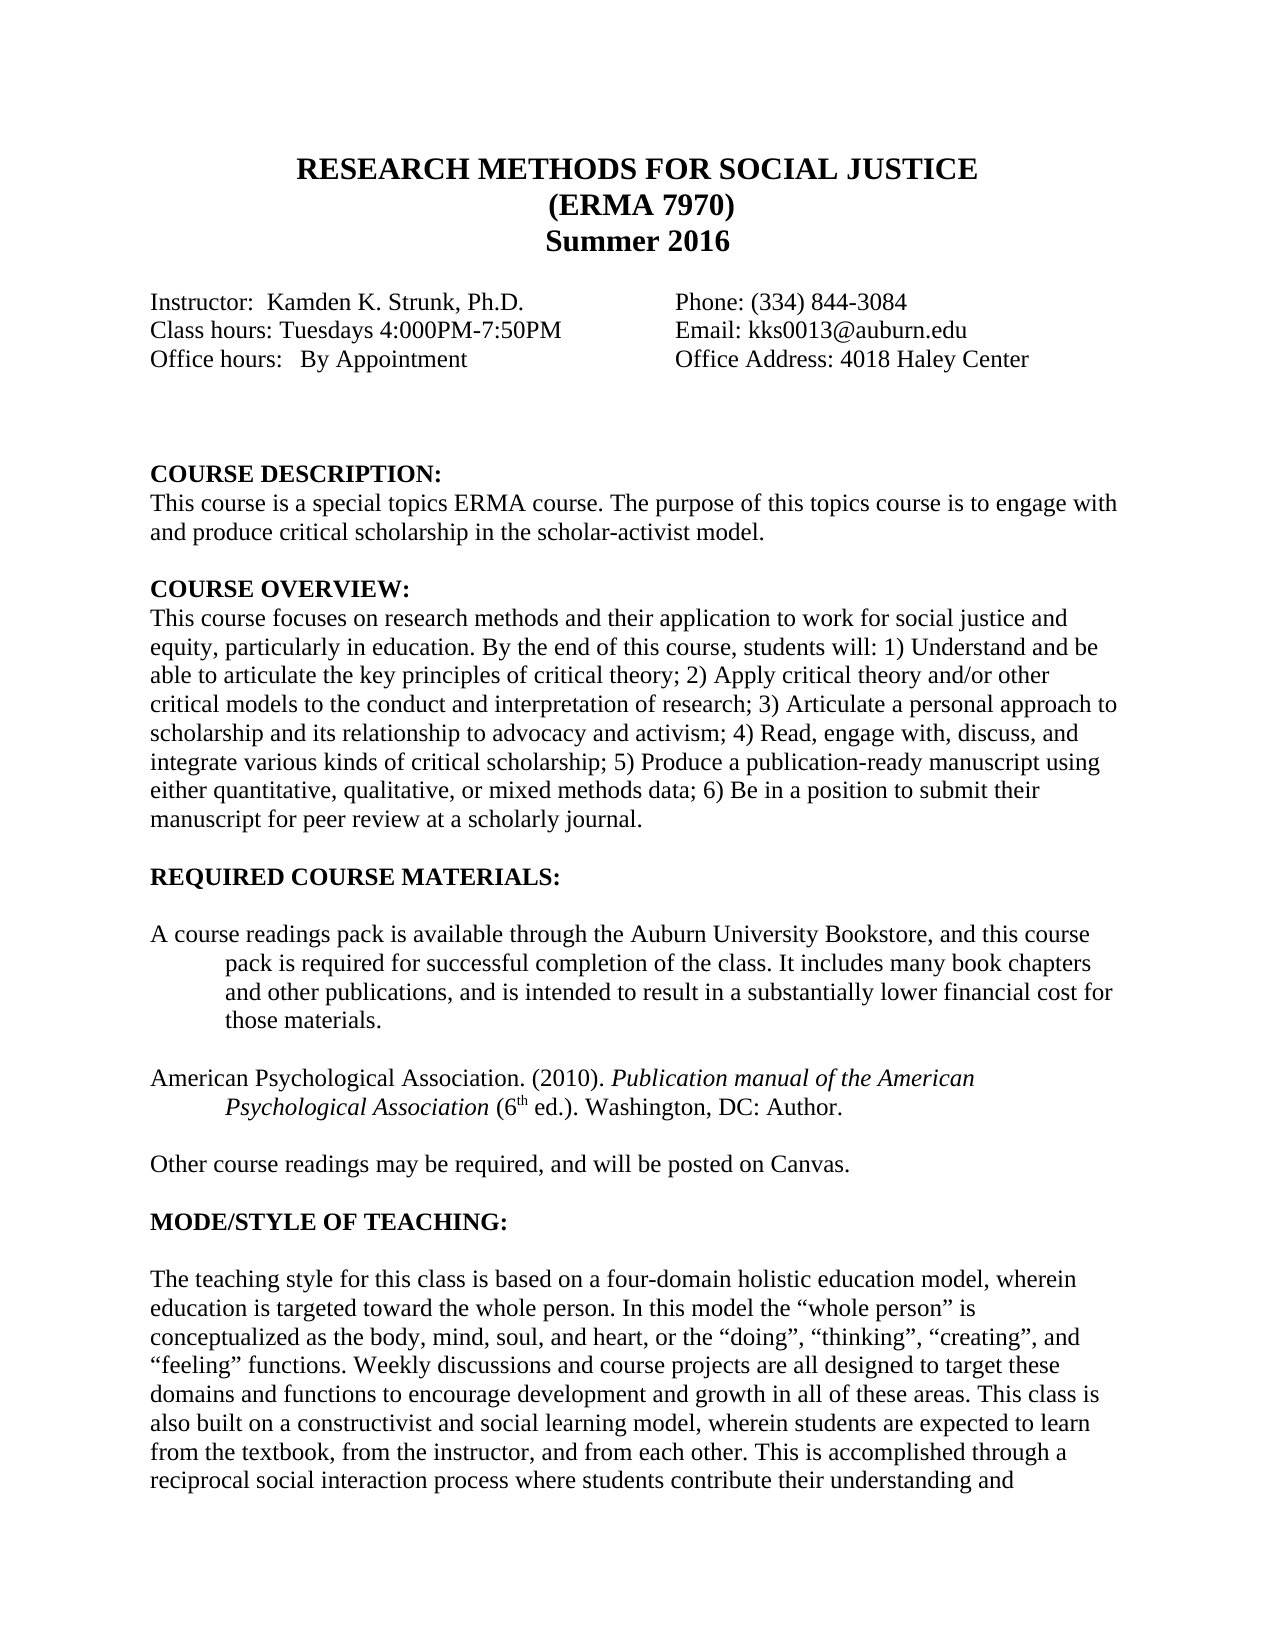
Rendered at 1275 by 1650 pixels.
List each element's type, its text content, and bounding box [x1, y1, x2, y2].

text Other course readings may be required, and will be posted on Canvas. [150, 1149, 1125, 1178]
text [150, 1264, 1125, 1494]
text COURSE OVERVIEW: [150, 574, 1125, 603]
text Office hours: By Appointment Office Address: 4018 Haley Center [150, 344, 1125, 373]
text (ERMA 7970) [150, 186, 1125, 222]
text Summer 2016 [150, 222, 1125, 258]
text Instructor: Kamden K. Strunk, Ph.D. Phone: (334) 844-3084 [150, 287, 1125, 315]
text This course is a special topics ERMA course. The purpose of this topics course is to engage with and produce critical scholarship in the scholar-activist model. [150, 488, 1125, 545]
text COURSE DESCRIPTION: [150, 459, 1125, 488]
text Class hours: Tuesdays 4:000PM-7:50PM Email: kks0013@auburn.edu [150, 315, 1125, 344]
text Mode/Style of Teaching: [150, 1207, 1125, 1235]
text American Psychological Association. (2010). Publication manual of the American Psychological Association (6th ed.). Washington, DC: Author. [150, 1063, 1125, 1120]
text This course focuses on research methods and their application to work for social justice and equity, particularly in education. By the end of this course, students will: 1) Understand and be able to articulate the key principles of critical theory; 2) Apply critical theory and/or other critical models to the conduct and interpretation of research; 3) Articulate a personal approach to scholarship and its relationship to advocacy and activism; 4) Read, engage with, discuss, and integrate various kinds of critical scholarship; 5) Produce a publication-ready manuscript using either quantitative, qualitative, or mixed methods data; 6) Be in a position to submit their manuscript for peer review at a scholarly journal. [150, 603, 1125, 833]
text RESEARCH METHODS FOR SOCIAL JUSTICE [150, 150, 1125, 186]
text Required Course MATERIALS: [150, 862, 1125, 890]
text A course readings pack is available through the Auburn University Bookstore, and this course pack is required for successful completion of the class. It includes many book chapters and other publications, and is intended to result in a substantially lower financial cost for those materials. [150, 919, 1125, 1034]
